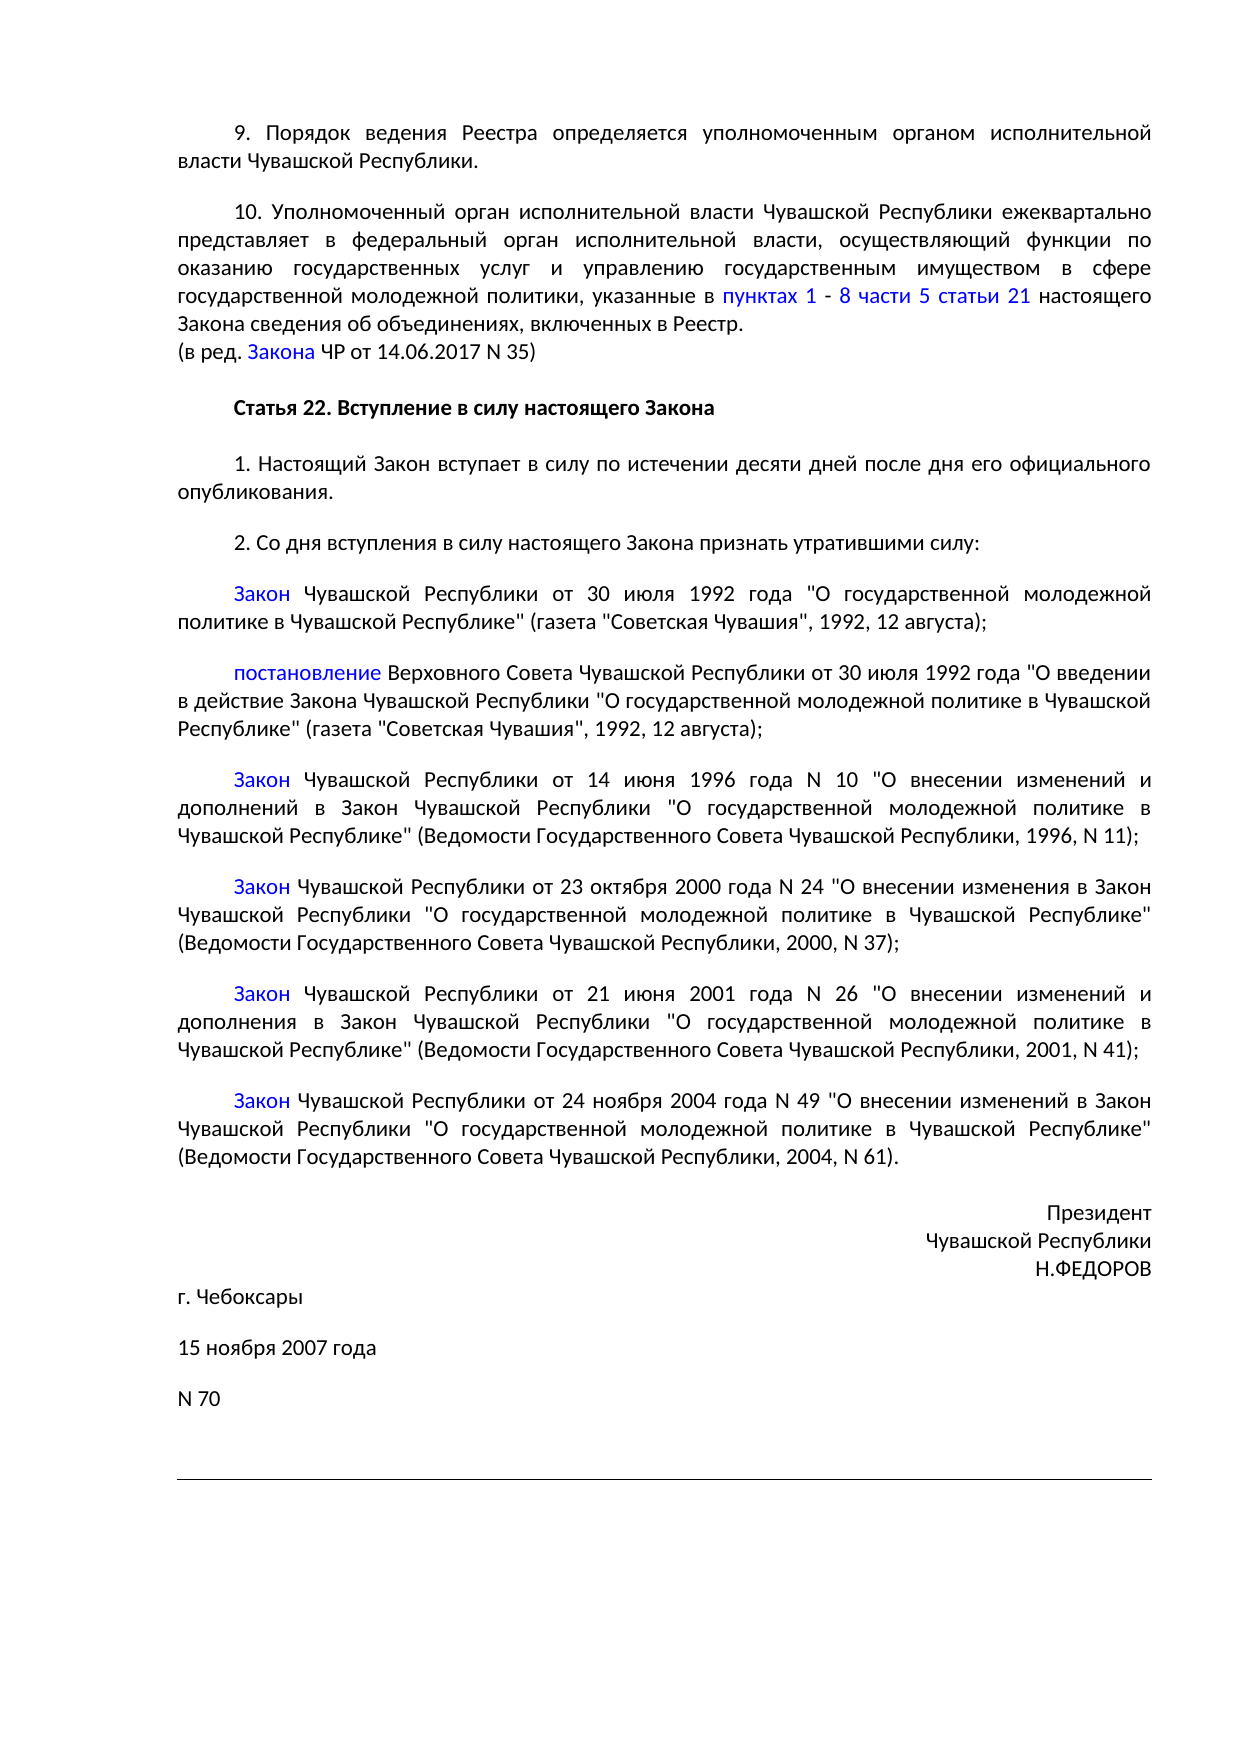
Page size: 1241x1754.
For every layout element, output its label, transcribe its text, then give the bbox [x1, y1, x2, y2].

text N 70 [177, 1384, 1152, 1412]
text (в ред. Закона ЧР от 14.06.2017 N 35) [177, 337, 1152, 365]
text Чувашской Республики [177, 1226, 1152, 1254]
text 15 ноября 2007 года [177, 1333, 1152, 1361]
text Закон Чувашской Республики от 24 ноября 2004 года N 49 "О внесении изменений в Закон Чувашской Республики "О государственной молодежной политике в Чувашской Республике" (Ведомости Государственного Совета Чувашской Республики, 2004, N 61). [177, 1086, 1152, 1170]
text 10. Уполномоченный орган исполнительной власти Чувашской Республики ежеквартально представляет в федеральный орган исполнительной власти, осуществляющий функции по оказанию государственных услуг и управлению государственным имуществом в сфере государственной молодежной политики, указанные в пунктах 1 - 8 части 5 статьи 21 настоящего Закона сведения об объединениях, включенных в Реестр. [177, 197, 1152, 337]
title Статья 22. Вступление в силу настоящего Закона [177, 393, 1152, 421]
text постановление Верховного Совета Чувашской Республики от 30 июля 1992 года "О введении в действие Закона Чувашской Республики "О государственной молодежной политике в Чувашской Республике" (газета "Советская Чувашия", 1992, 12 августа); [177, 658, 1152, 742]
text Президент [177, 1198, 1152, 1226]
text г. Чебоксары [177, 1282, 1152, 1310]
text 1. Настоящий Закон вступает в силу по истечении десяти дней после дня его официального опубликования. [177, 449, 1152, 505]
text Н.ФЕДОРОВ [177, 1254, 1152, 1282]
text Закон Чувашской Республики от 23 октября 2000 года N 24 "О внесении изменения в Закон Чувашской Республики "О государственной молодежной политике в Чувашской Республике" (Ведомости Государственного Совета Чувашской Республики, 2000, N 37); [177, 872, 1152, 956]
text 9. Порядок ведения Реестра определяется уполномоченным органом исполнительной власти Чувашской Республики. [177, 118, 1152, 174]
text 2. Со дня вступления в силу настоящего Закона признать утратившими силу: [177, 528, 1152, 556]
text Закон Чувашской Республики от 21 июня 2001 года N 26 "О внесении изменений и дополнения в Закон Чувашской Республики "О государственной молодежной политике в Чувашской Республике" (Ведомости Государственного Совета Чувашской Республики, 2001, N 41); [177, 979, 1152, 1063]
text Закон Чувашской Республики от 14 июня 1996 года N 10 "О внесении изменений и дополнений в Закон Чувашской Республики "О государственной молодежной политике в Чувашской Республике" (Ведомости Государственного Совета Чувашской Республики, 1996, N 11); [177, 765, 1152, 849]
text Закон Чувашской Республики от 30 июля 1992 года "О государственной молодежной политике в Чувашской Республике" (газета "Советская Чувашия", 1992, 12 августа); [177, 579, 1152, 635]
